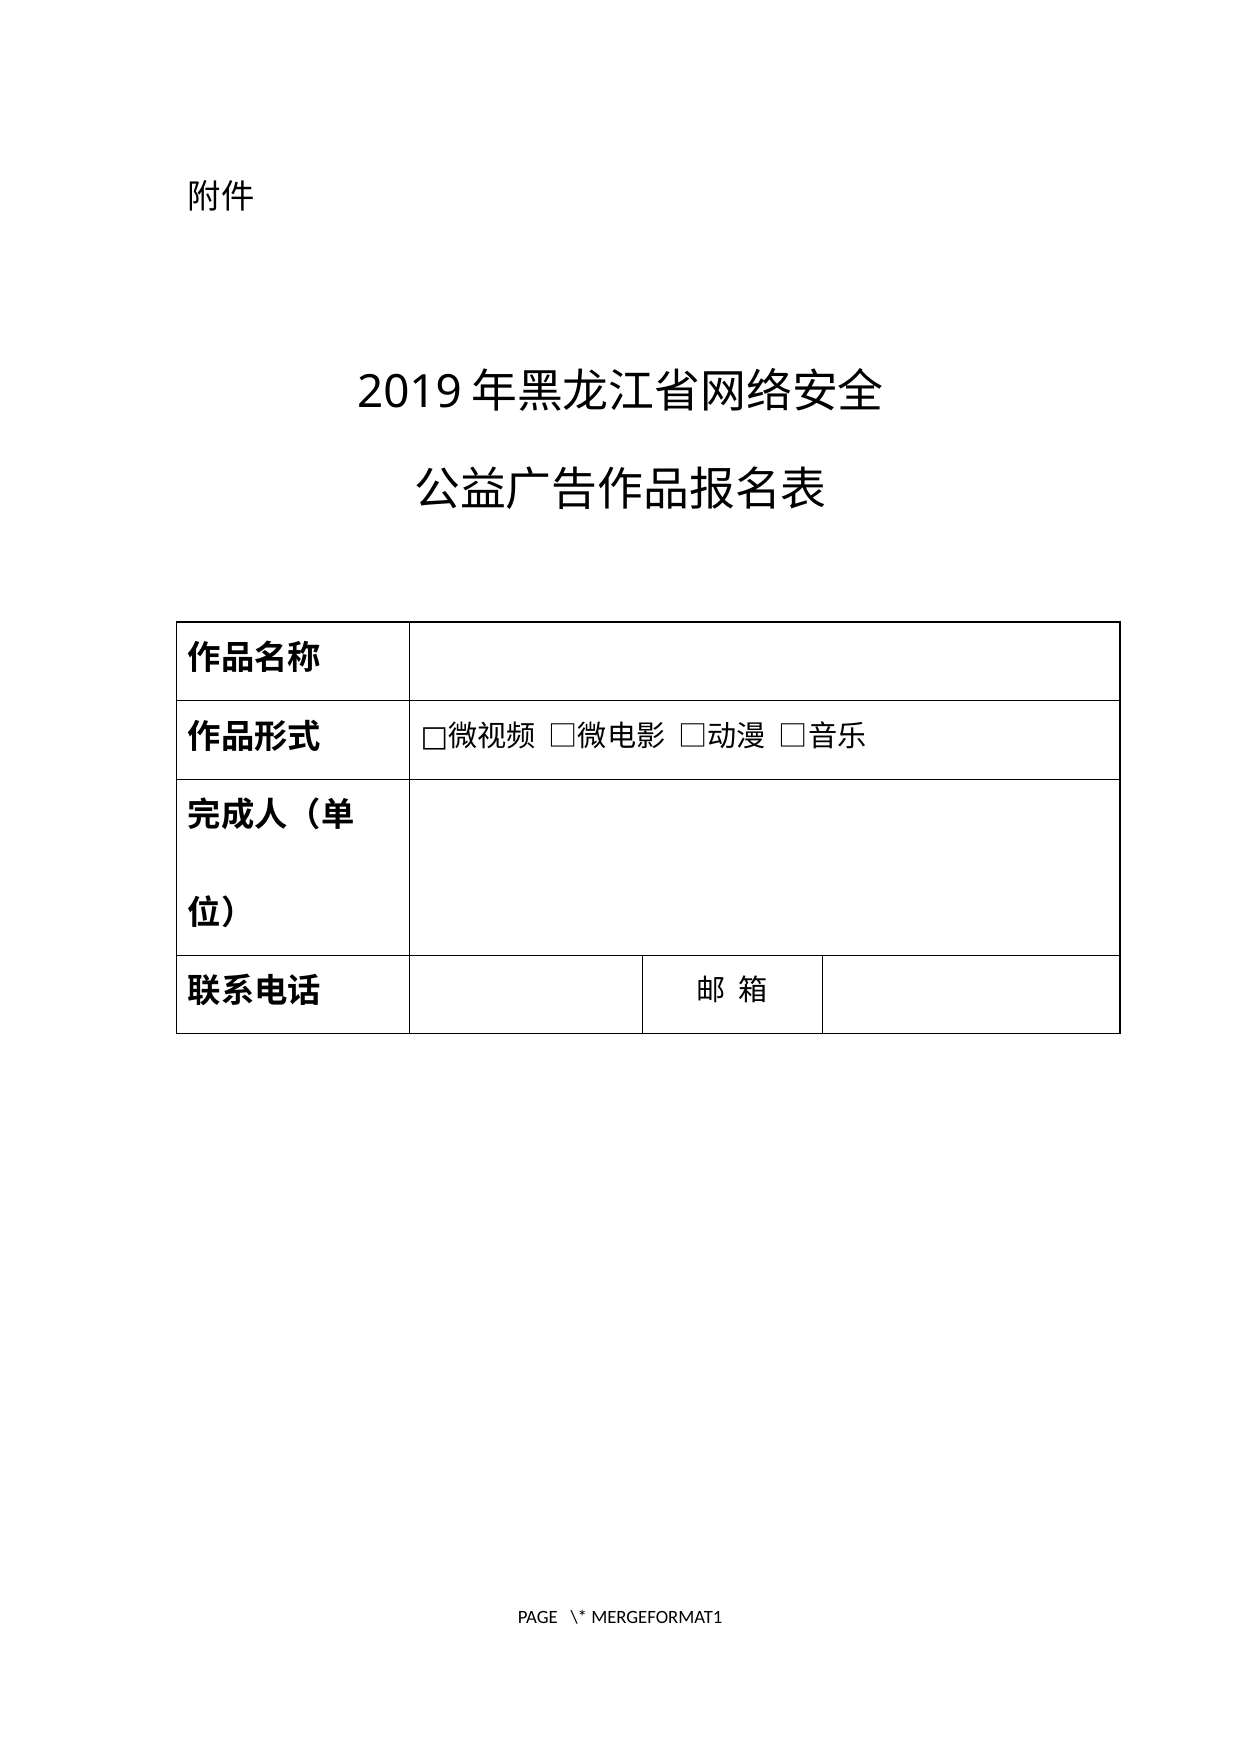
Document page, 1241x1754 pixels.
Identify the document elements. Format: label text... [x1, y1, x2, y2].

table_cell 完成人（单位） [177, 780, 409, 954]
table_cell [410, 956, 642, 1033]
table_header 作品名称 [177, 623, 409, 700]
text 2019年黑龙江省网络安全 [187, 339, 1053, 436]
table_cell □微视频 □微电影 □动漫 □音乐 [410, 701, 1119, 778]
table_cell 作品形式 [177, 701, 409, 778]
table_cell 联系电话 [177, 956, 409, 1033]
table_header [410, 623, 1119, 700]
table_cell [823, 956, 1119, 1033]
table_cell [410, 780, 1119, 954]
text 公益广告作品报名表 [187, 436, 1053, 534]
table_cell 邮 箱 [643, 956, 822, 1033]
text 附件 [187, 162, 1053, 227]
